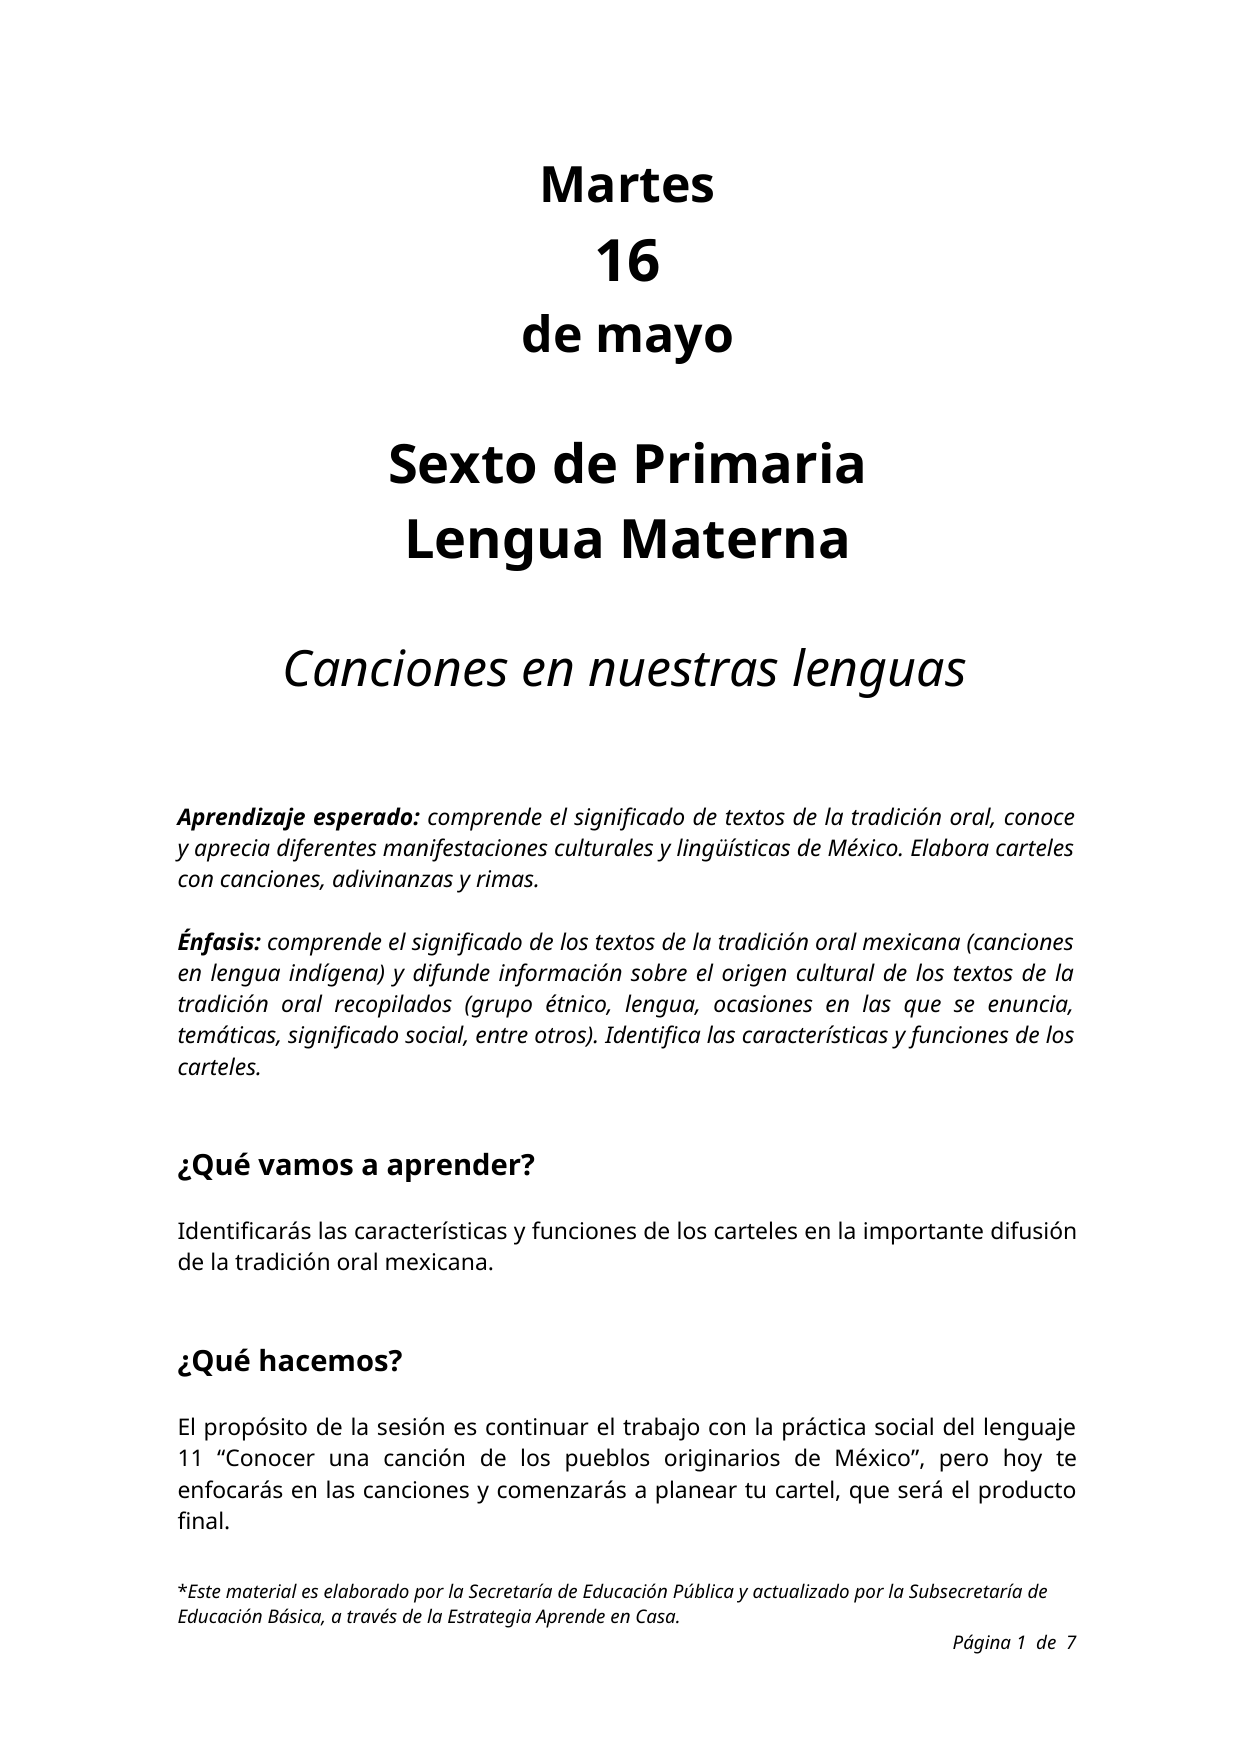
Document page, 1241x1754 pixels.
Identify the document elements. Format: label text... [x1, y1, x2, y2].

text Martes [177, 148, 1078, 217]
text Sexto de Primaria [177, 424, 1078, 499]
text ¿Qué hacemos? [177, 1340, 1078, 1380]
text Identificarás las características y funciones de los carteles en la importante difusión de la tradición oral mexicana. [177, 1215, 1078, 1278]
text Lengua Materna [177, 499, 1078, 575]
text Canciones en nuestras lenguas [177, 632, 1078, 701]
text El propósito de la sesión es continuar el trabajo con la práctica social del lenguaje 11 “Conocer una canción de los pueblos originarios de México”, pero hoy te enfocarás en las canciones y comenzarás a planear tu cartel, que será el producto final. [177, 1411, 1078, 1536]
text ¿Qué vamos a aprender? [177, 1144, 1078, 1184]
text 16 [177, 217, 1078, 298]
text Énfasis: comprende el significado de los textos de la tradición oral mexicana (canciones en lengua indígena) y difunde información sobre el origen cultural de los textos de la tradición oral recopilados (grupo étnico, lengua, ocasiones en las que se enuncia, temáticas, significado social, entre otros). Identifica las características y funciones de los carteles. [177, 925, 1078, 1082]
text Aprendizaje esperado: comprende el significado de textos de la tradición oral, conoce y aprecia diferentes manifestaciones culturales y lingüísticas de México. Elabora carteles con canciones, adivinanzas y rimas. [177, 800, 1078, 894]
text de mayo [177, 298, 1078, 368]
